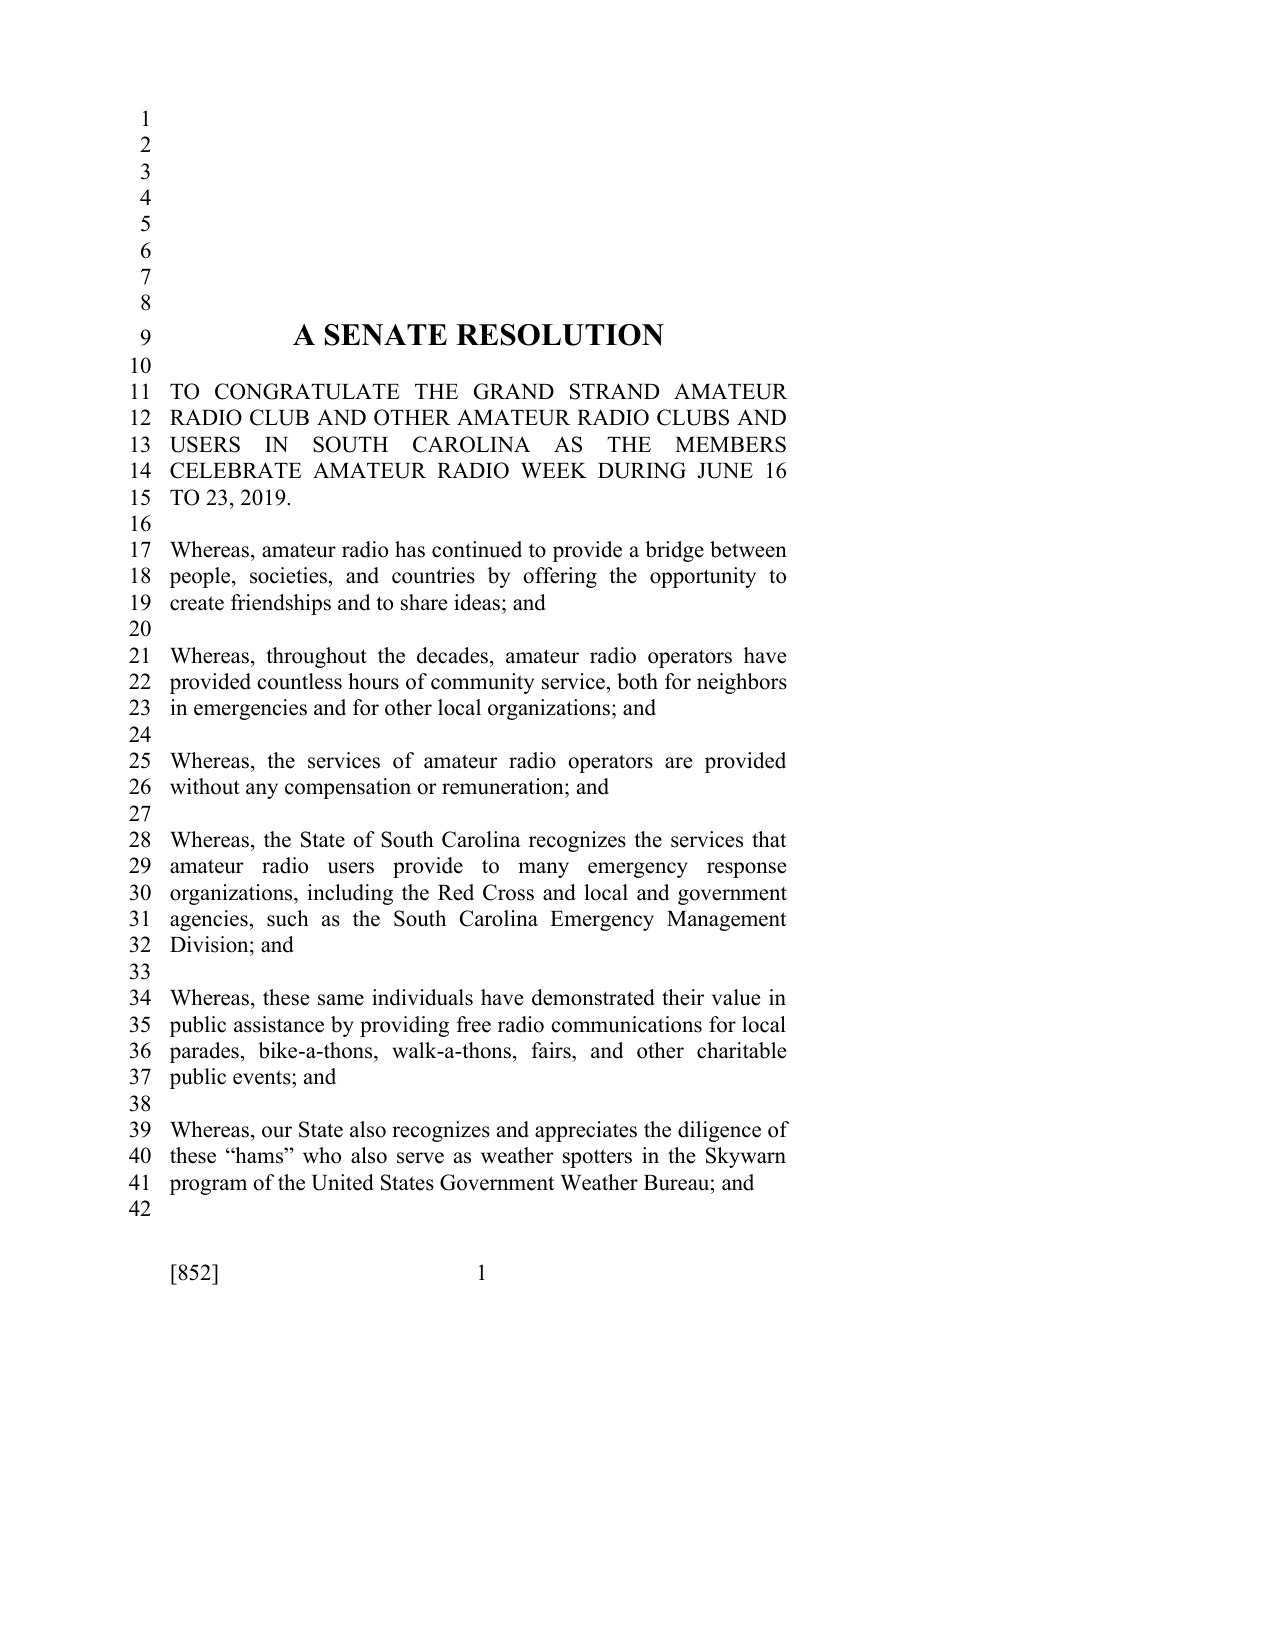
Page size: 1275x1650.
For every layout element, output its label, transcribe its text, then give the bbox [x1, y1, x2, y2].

text Whereas, these same individuals have demonstrated their value in public assistance by providing free radio communications for local parades, bike-a-thons, walk-a-thons, fairs, and other charitable public events; and [169, 984, 787, 1090]
text Whereas, amateur radio has continued to provide a bridge between people, societies, and countries by offering the opportunity to create friendships and to share ideas; and [169, 536, 787, 615]
text Whereas, the State of South Carolina recognizes the services that amateur radio users provide to many emergency response organizations, including the Red Cross and local and government agencies, such as the South Carolina Emergency Management Division; and [169, 826, 787, 958]
text TO CONGRATULATE THE GRAND STRAND AMATEUR RADIO CLUB AND OTHER AMATEUR RADIO CLUBS AND USERS IN SOUTH CAROLINA AS THE MEMBERS CELEBRATE AMATEUR RADIO WEEK DURING JUNE 16 TO 23, 2019. [169, 378, 787, 510]
text A SENATE RESOLUTION [169, 316, 787, 352]
text Whereas, our State also recognizes and appreciates the diligence of these “hams” who also serve as weather spotters in the Skywarn program of the United States Government Weather Bureau; and [169, 1116, 787, 1195]
text Whereas, the services of amateur radio operators are provided without any compensation or remuneration; and [169, 747, 787, 800]
text Whereas, throughout the decades, amateur radio operators have provided countless hours of community service, both for neighbors in emergencies and for other local organizations; and [169, 642, 787, 721]
